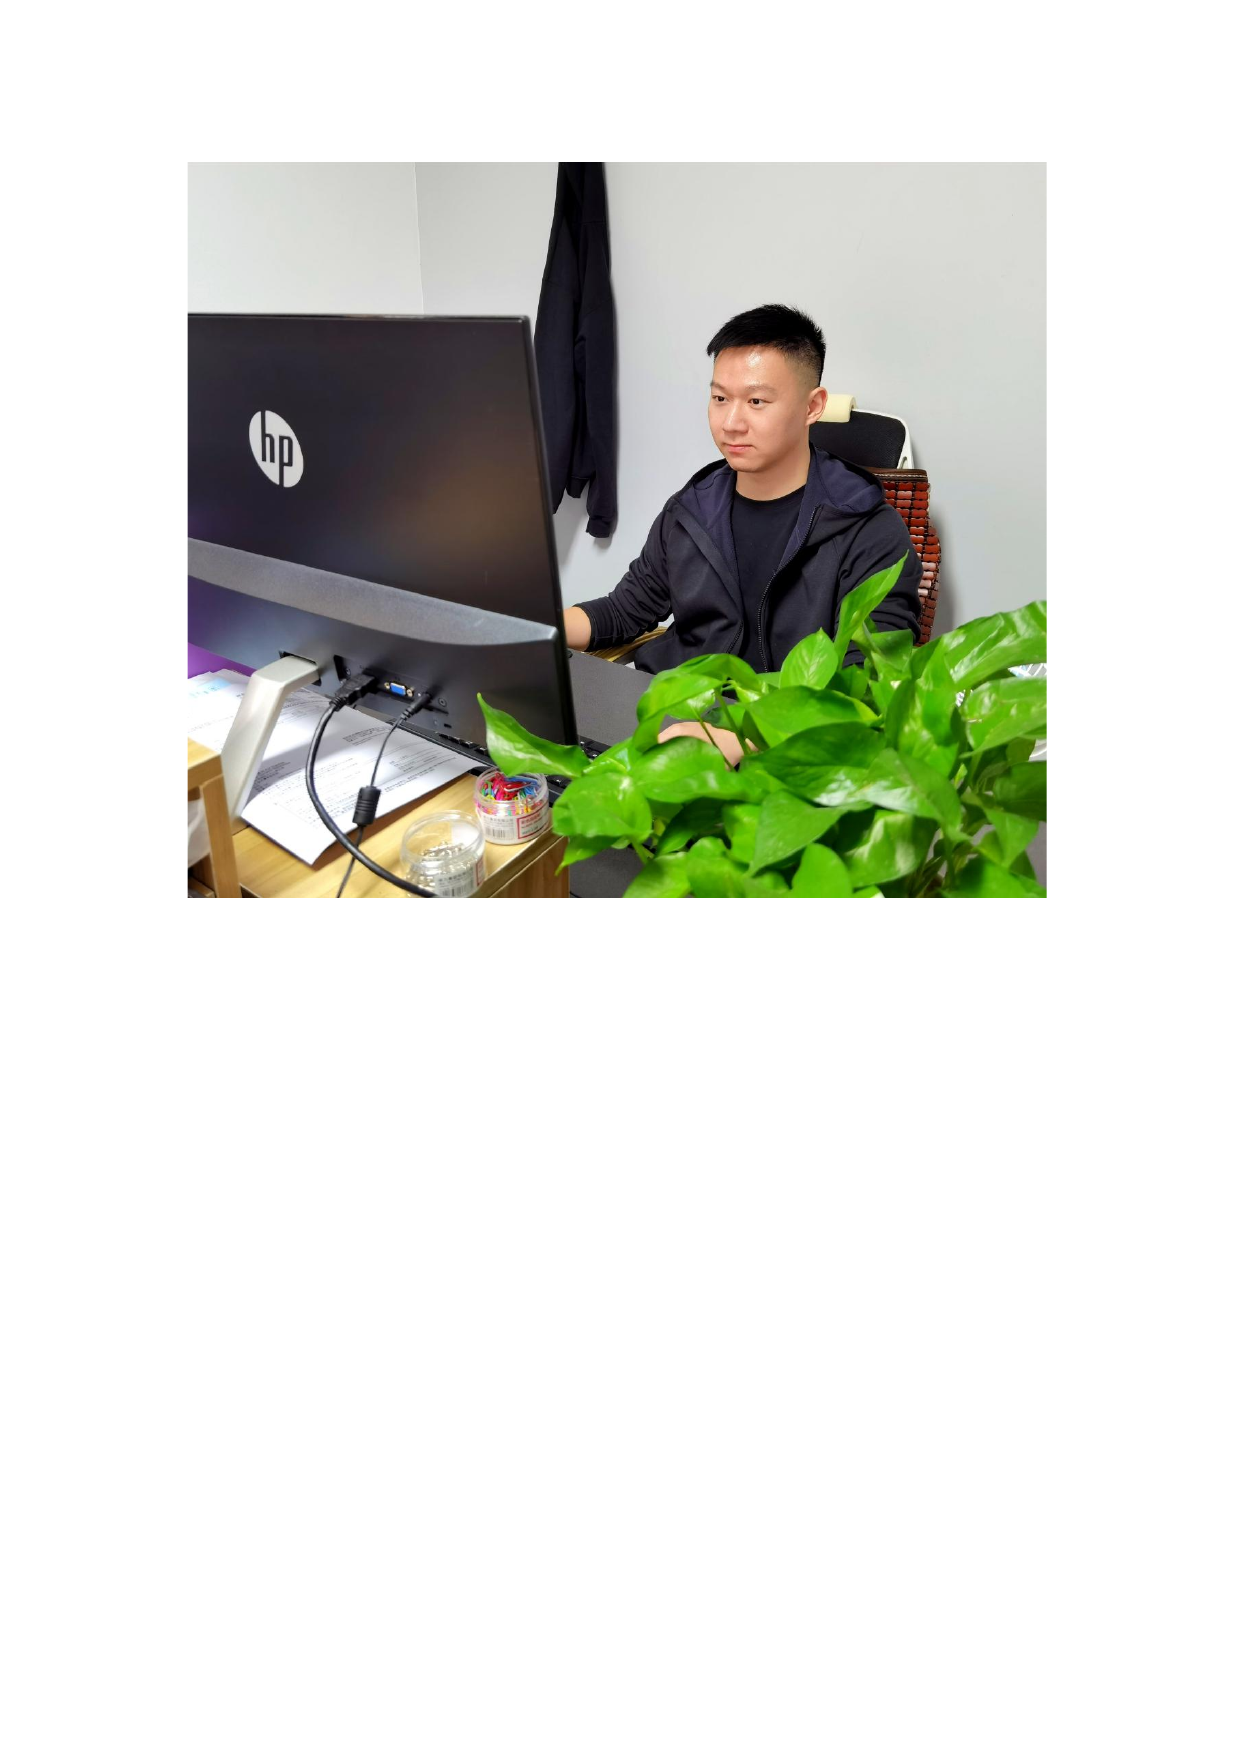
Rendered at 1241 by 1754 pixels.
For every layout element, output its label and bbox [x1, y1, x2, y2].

picture [187, 162, 1047, 898]
